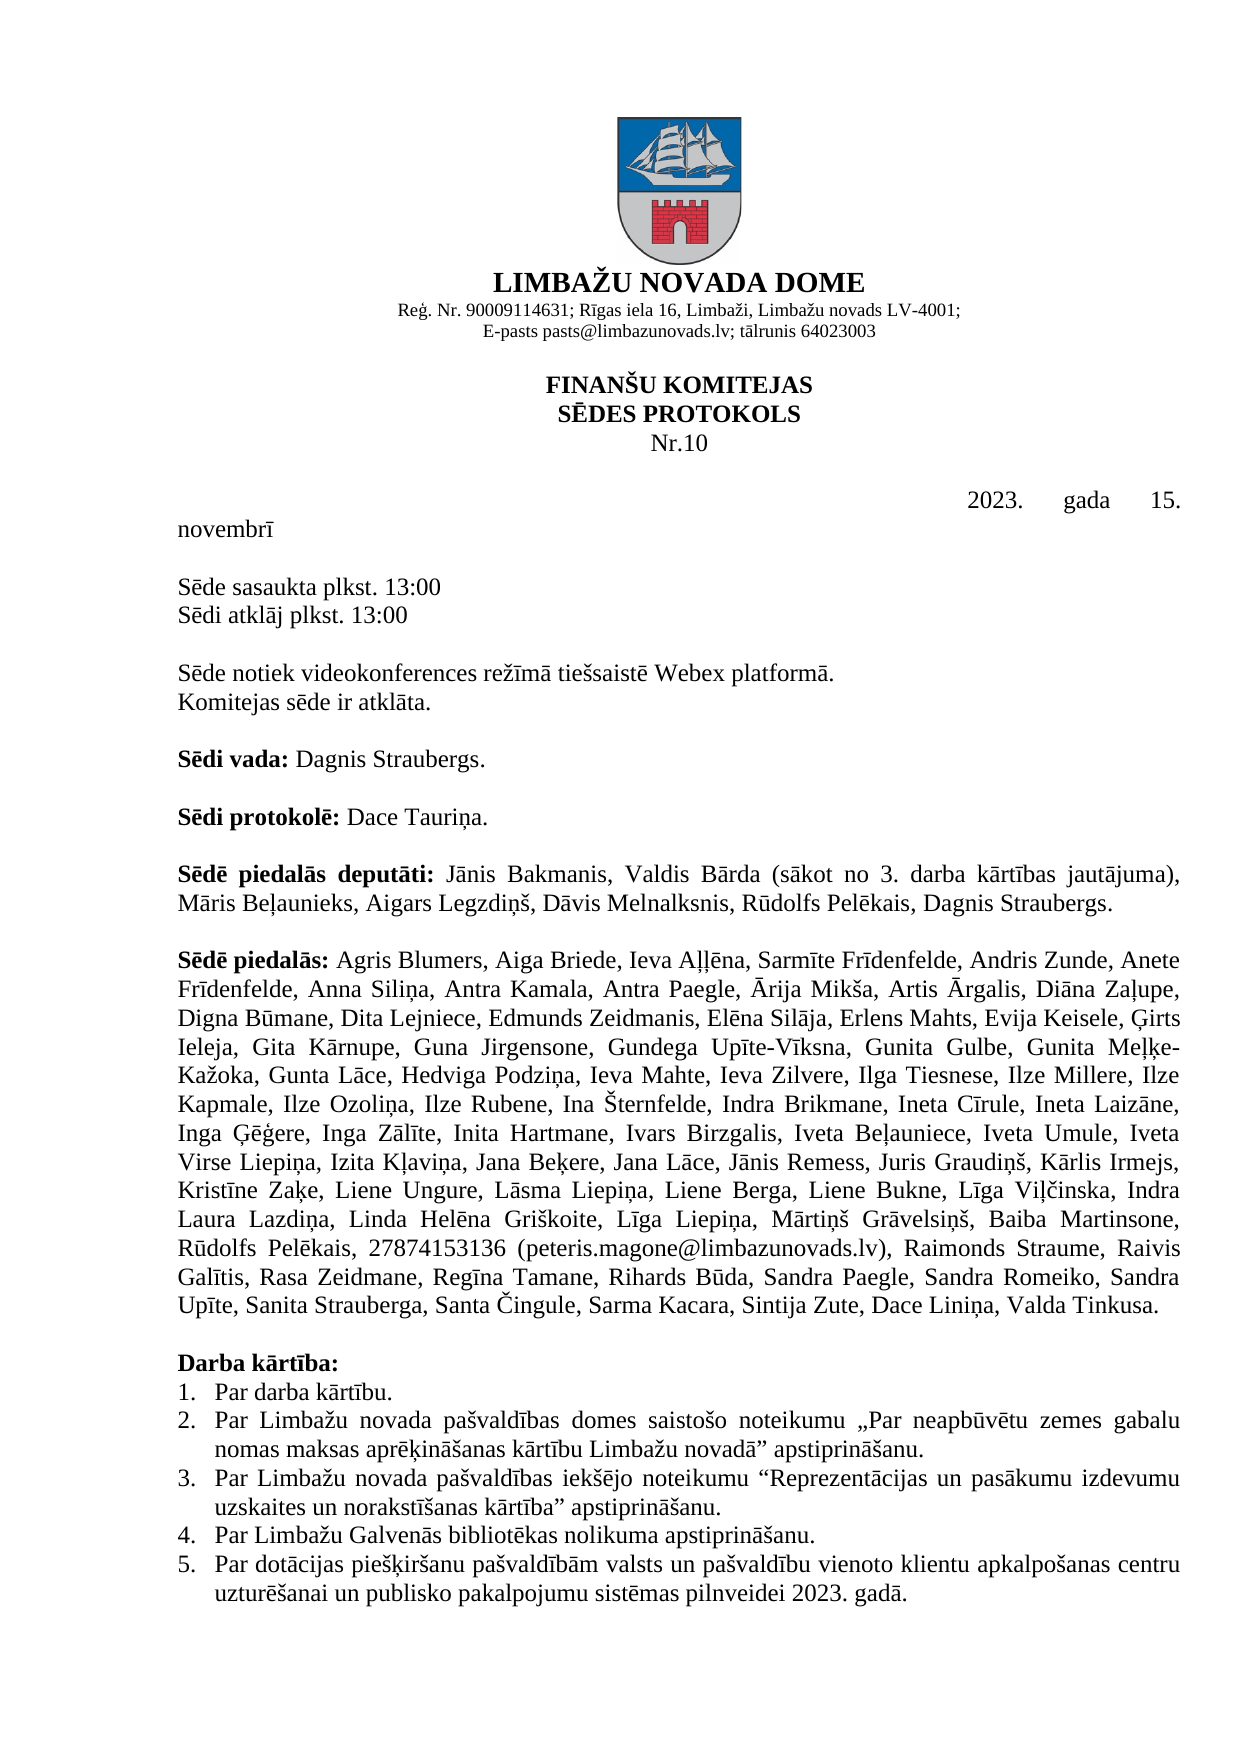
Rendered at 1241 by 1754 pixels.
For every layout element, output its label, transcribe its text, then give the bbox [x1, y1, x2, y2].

text E-pasts pasts@limbazunovads.lv; tālrunis 64023003 [177, 320, 1181, 342]
text Sēdi protokolē: Dace Tauriņa. [177, 802, 1181, 830]
text Nr.10 [177, 428, 1181, 457]
text Sēde sasaukta plkst. 13:00 [177, 572, 1181, 600]
text Sēdē piedalās: Agris Blumers, Aiga Briede, Ieva Aļļēna, Sarmīte Frīdenfelde, Andris Zunde, Anete Frīdenfelde, Anna Siliņa, Antra Kamala, Antra Paegle, Ārija Mikša, Artis Ārgalis, Diāna Zaļupe, Digna Būmane, Dita Lejniece, Edmunds Zeidmanis, Elēna Silāja, Erlens Mahts, Evija Keisele, Ģirts Ieleja, Gita Kārnupe, Guna Jirgensone, Gundega Upīte-Vīksna, Gunita Gulbe, Gunita Meļķe-Kažoka, Gunta Lāce, Hedviga Podziņa, Ieva Mahte, Ieva Zilvere, Ilga Tiesnese, Ilze Millere, Ilze Kapmale, Ilze Ozoliņa, Ilze Rubene, Ina Šternfelde, Indra Brikmane, Ineta Cīrule, Ineta Laizāne, Inga Ģēģere, Inga Zālīte, Inita Hartmane, Ivars Birzgalis, Iveta Beļauniece, Iveta Umule, Iveta Virse Liepiņa, Izita Kļaviņa, Jana Beķere, Jana Lāce, Jānis Remess, Juris Graudiņš, Kārlis Irmejs, Kristīne Zaķe, Liene Ungure, Lāsma Liepiņa, Liene Berga, Liene Bukne, Līga Viļčinska, Indra Laura Lazdiņa, Linda Helēna Griškoite, Līga Liepiņa, Mārtiņš Grāvelsiņš, Baiba Martinsone, Rūdolfs Pelēkais, 27874153136 (peteris.magone@limbazunovads.lv), Raimonds Straume, Raivis Galītis, Rasa Zeidmane, Regīna Tamane, Rihards Būda, Sandra Paegle, Sandra Romeiko, Sandra Upīte, Sanita Strauberga, Santa Čingule, Sarma Kacara, Sintija Zute, Dace Liniņa, Valda Tinkusa. [177, 945, 1181, 1319]
text Sēdi atklāj plkst. 13:00 [177, 600, 1181, 629]
text Sēde notiek videokonferences režīmā tiešsaistē Webex platformā. [177, 658, 1181, 687]
list Par Limbažu novada pašvaldības domes saistošo noteikumu „Par neapbūvētu zemes gabalu nomas maksas aprēķināšanas kārtību Limbažu novadā” apstiprināšanu. [177, 1405, 1181, 1463]
list Par Limbažu Galvenās bibliotēkas nolikuma apstiprināšanu. [177, 1520, 1181, 1549]
list Par Limbažu novada pašvaldības iekšējo noteikumu “Reprezentācijas un pasākumu izdevumu uzskaites un norakstīšanas kārtība” apstiprināšanu. [177, 1463, 1181, 1520]
list Par darba kārtību. [177, 1377, 1181, 1405]
picture [617, 117, 742, 265]
text Reģ. Nr. 90009114631; Rīgas iela 16, Limbaži, Limbažu novads LV-4001; [177, 298, 1181, 320]
list Par dotācijas piešķiršanu pašvaldībām valsts un pašvaldību vienoto klientu apkalpošanas centru uzturēšanai un publisko pakalpojumu sistēmas pilnveidei 2023. gadā. [177, 1549, 1181, 1607]
text Sēdē piedalās deputāti: Jānis Bakmanis, Valdis Bārda (sākot no 3. darba kārtības jautājuma), Māris Beļaunieks, Aigars Legzdiņš, Dāvis Melnalksnis, Rūdolfs Pelēkais, Dagnis Straubergs. [177, 859, 1181, 917]
text Darba kārtība: [177, 1348, 1181, 1377]
text 2023. gada 15. novembrī [177, 485, 1181, 543]
text Limbažu novada DOME [177, 118, 1181, 298]
text Komitejas sēde ir atklāta. [177, 687, 1181, 715]
text Sēdi vada: Dagnis Straubergs. [177, 744, 1181, 773]
text FINANŠU KOMITEJAS [177, 370, 1181, 399]
text SĒDES PROTOKOLS [177, 399, 1181, 428]
